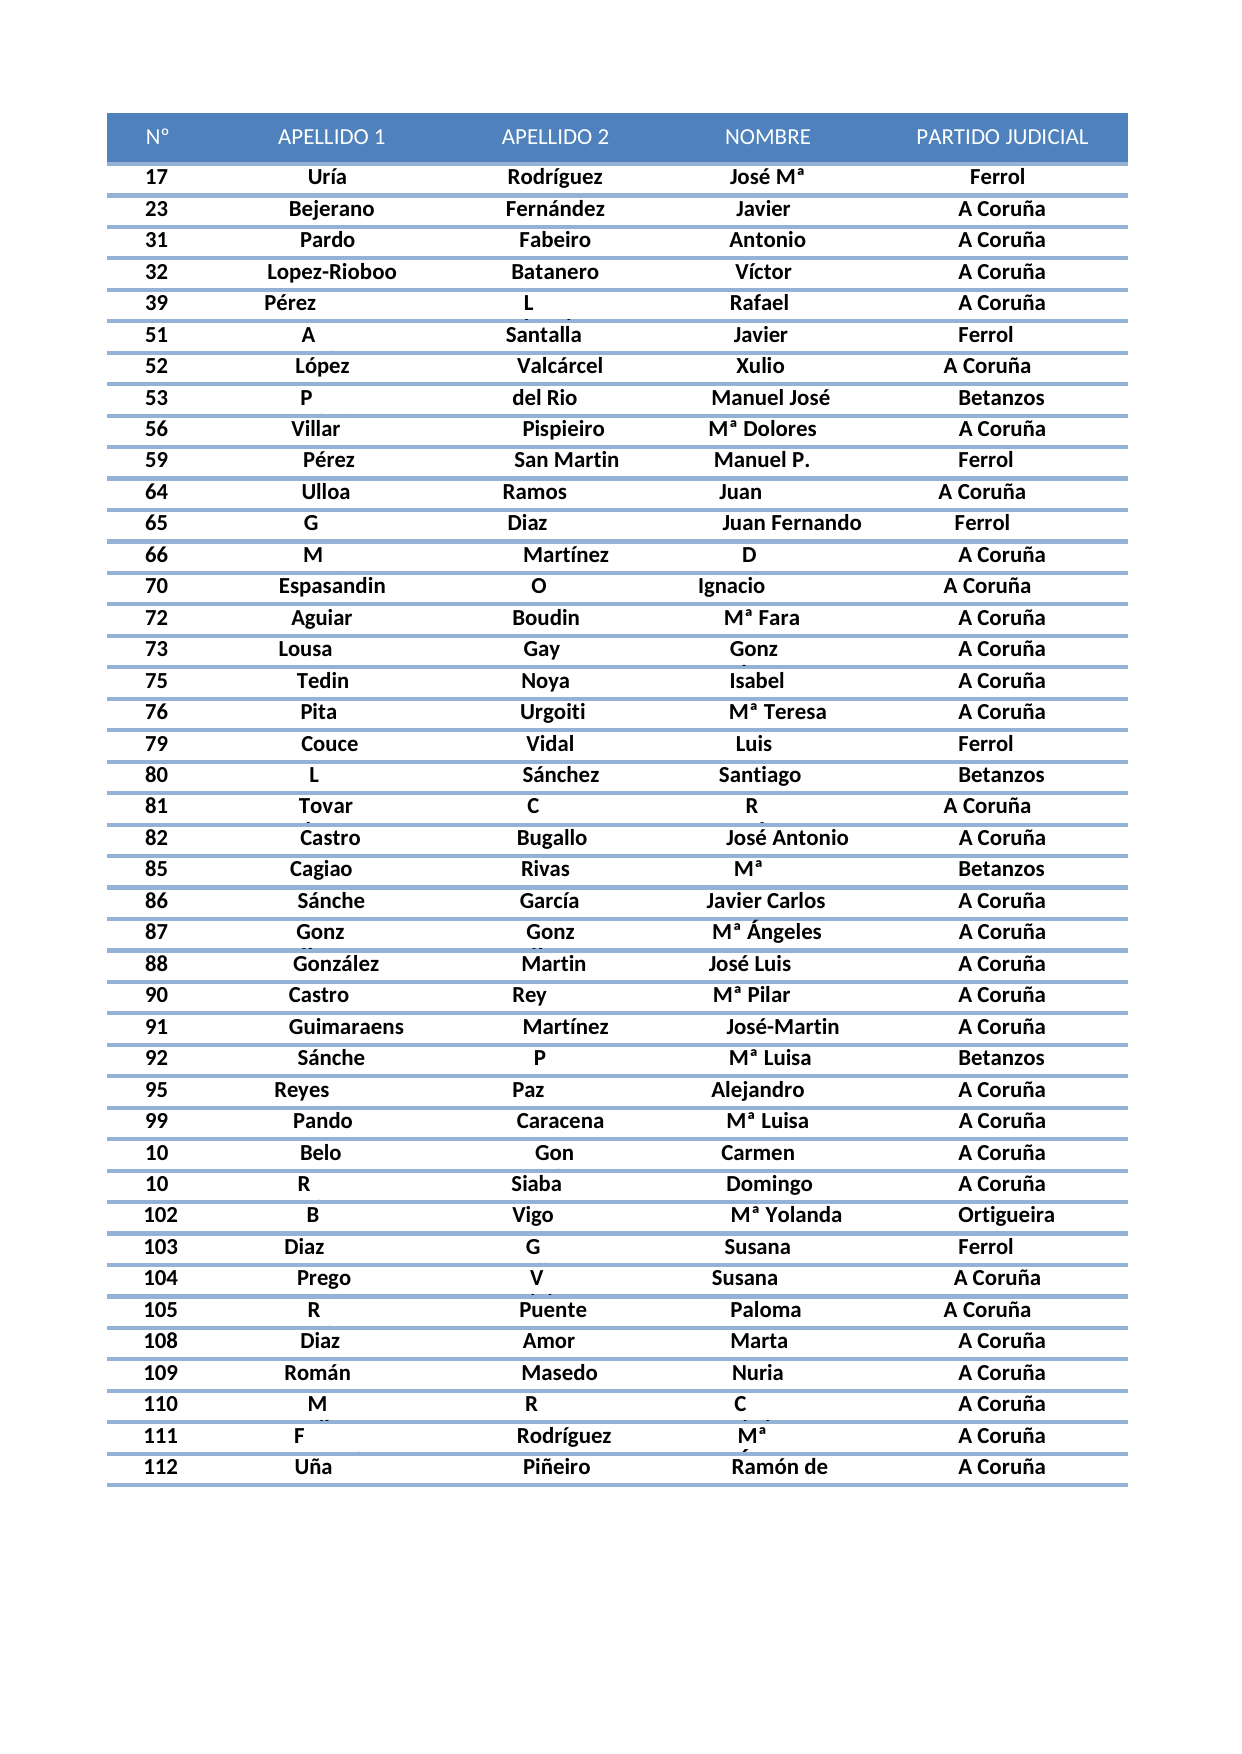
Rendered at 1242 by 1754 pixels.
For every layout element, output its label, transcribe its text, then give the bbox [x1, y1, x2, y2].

table_cell García [450, 890, 653, 917]
table_cell Noya [450, 669, 653, 697]
table_cell Rafael [653, 292, 876, 319]
table_cell A Coruña [876, 1110, 1128, 1137]
table_cell Artabe [221, 323, 450, 351]
table_cell A Coruña [876, 638, 1128, 665]
table_cell López [221, 355, 450, 382]
table_cell 88 [107, 953, 221, 980]
table_cell Sánchez [221, 890, 450, 917]
table_cell Javier [653, 198, 876, 225]
table_cell Pando [221, 1110, 450, 1137]
table_cell Diaz [221, 1330, 450, 1357]
table_cell A Coruña [876, 355, 1128, 382]
table_cell Betanzos [876, 386, 1128, 413]
table_cell Vidal [450, 732, 653, 759]
table_cell 59 [107, 449, 221, 476]
table_cell 66 [107, 544, 221, 571]
table_cell Gayoso [450, 638, 653, 665]
table_cell 80 [107, 764, 221, 791]
table_cell Bejerano [221, 198, 450, 225]
table_cell Ramos [450, 1393, 653, 1420]
table_cell Boudin [450, 606, 653, 634]
table_cell Mª Amparo [653, 858, 876, 885]
table_cell Dulce Mª [653, 544, 876, 571]
table_cell Domingo [653, 1173, 876, 1200]
table_cell 110 [107, 1393, 221, 1420]
table_cell 81 [107, 795, 221, 822]
table_cell Alejandro [653, 1078, 876, 1106]
table_cell Siaba [450, 1173, 653, 1200]
table_cell Ferrol [876, 732, 1128, 759]
table_cell Mª Yolanda [653, 1204, 876, 1231]
table_cell A Coruña [876, 921, 1128, 948]
table_cell Fabeiro [450, 229, 653, 256]
table_cell Amor [450, 1330, 653, 1357]
table_cell A Coruña [876, 827, 1128, 854]
table_cell Mª Teresa [653, 701, 876, 728]
table_cell 104 [107, 1267, 221, 1294]
table_cell Castro [450, 795, 653, 822]
table_cell Lopez-Rioboo [221, 260, 450, 288]
table_cell 76 [107, 701, 221, 728]
table_cell Batanero [450, 260, 653, 288]
table_cell A Coruña [876, 1361, 1128, 1389]
table_cell Ignacio [653, 575, 876, 602]
table_cell Mª Fara [653, 606, 876, 634]
table_cell Cagiao [221, 858, 450, 885]
table_cell 64 [107, 481, 221, 508]
table_cell Santiago [653, 764, 876, 791]
table_cell Ferrol [876, 512, 1128, 539]
table_cell Pérez [221, 449, 450, 476]
table_cell Gallego [450, 1236, 653, 1263]
table_cell Diaz [221, 1236, 450, 1263]
table_cell A Coruña [876, 669, 1128, 697]
table_cell Marta [653, 1330, 876, 1357]
table_cell A Coruña [876, 575, 1128, 602]
table_cell Juan [653, 481, 876, 508]
table_cell Juan Fernando [653, 512, 876, 539]
table_cell José-Martin [653, 1015, 876, 1043]
table_cell 65 [107, 512, 221, 539]
table_cell 95 [107, 1078, 221, 1106]
table_cell 109 [107, 1361, 221, 1389]
table_cell Víctor [653, 260, 876, 288]
table_cell 100 [107, 1141, 221, 1168]
table_cell 17 [107, 166, 221, 193]
table_cell Uría [221, 166, 450, 193]
table_cell Ulloa [221, 481, 450, 508]
table_cell Pérez [221, 292, 450, 319]
table_cell A Coruña [876, 1299, 1128, 1326]
table_cell Espasandin [221, 575, 450, 602]
table_cell Puente [450, 1299, 653, 1326]
table_cell A Coruña [876, 1424, 1128, 1452]
table_cell Valcárcel [450, 355, 653, 382]
table_cell 39 [107, 292, 221, 319]
table_cell A Coruña [876, 606, 1128, 634]
table_cell Sánchez [450, 764, 653, 791]
table_cell Luis [653, 732, 876, 759]
table_cell Guimaraens [221, 1015, 450, 1043]
table_cell 112 [107, 1456, 221, 1483]
table_cell López [221, 764, 450, 791]
table_cell del Rio [450, 386, 653, 413]
table_cell Betanzos [876, 764, 1128, 791]
table_cell Mª Luisa [653, 1047, 876, 1074]
table_cell Ferrol [876, 1236, 1128, 1263]
table_cell A Coruña [876, 701, 1128, 728]
table_cell Pispieiro [450, 418, 653, 445]
table_cell Cristina [653, 1393, 876, 1420]
table_cell Masedo [450, 1361, 653, 1389]
table_cell Rafael [653, 795, 876, 822]
table_cell A Coruña [876, 1393, 1128, 1420]
table_cell Ferrol [876, 449, 1128, 476]
table_cell A Coruña [876, 1330, 1128, 1357]
table_cell Xulio Xavier [653, 355, 876, 382]
table_cell Presedo [450, 1047, 653, 1074]
table_cell Ferrol [876, 166, 1128, 193]
table_cell González [221, 921, 450, 948]
table_cell A Coruña [876, 1078, 1128, 1106]
table_cell Betanzos [876, 858, 1128, 885]
table_cell Meilan [221, 1393, 450, 1420]
table_cell González [450, 1141, 653, 1168]
table_cell Fernández [221, 1424, 450, 1452]
table_cell A Coruña [876, 1267, 1128, 1294]
table_cell 111 [107, 1424, 221, 1452]
table_cell Manuel P. [653, 449, 876, 476]
table_cell Javier Carlos [653, 890, 876, 917]
table_cell 99 [107, 1110, 221, 1137]
table_cell Diaz [450, 512, 653, 539]
table_cell José Antonio [653, 827, 876, 854]
table_cell 90 [107, 984, 221, 1011]
table_cell Garmendia [221, 512, 450, 539]
table_cell A Coruña [876, 198, 1128, 225]
table_cell 31 [107, 229, 221, 256]
table_cell Martínez [450, 544, 653, 571]
table_cell Mª Ángeles [653, 1424, 876, 1452]
table_cell 105 [107, 1299, 221, 1326]
table_cell 86 [107, 890, 221, 917]
table_cell Rodríguez [450, 1424, 653, 1452]
table_cell Reyes [221, 1078, 450, 1106]
table_cell Urgoiti [450, 701, 653, 728]
table_cell 103 [107, 1236, 221, 1263]
table_cell A Coruña [876, 953, 1128, 980]
table_cell A Coruña [876, 890, 1128, 917]
table_cell Uña [221, 1456, 450, 1483]
table_cell 85 [107, 858, 221, 885]
table_cell Susana [653, 1236, 876, 1263]
table_cell Bugallo [450, 827, 653, 854]
table_cell Aguiar [221, 606, 450, 634]
table_cell Pita [221, 701, 450, 728]
table_cell Tovar de [221, 795, 450, 822]
table_cell Mª Pilar [653, 984, 876, 1011]
table_cell Maneiro [221, 544, 450, 571]
table_cell Mª Dolores [653, 418, 876, 445]
table_cell Sánchez [221, 1047, 450, 1074]
table_cell Pedreira [221, 386, 450, 413]
table_cell Betanzos [876, 1047, 1128, 1074]
table_cell Paloma [653, 1299, 876, 1326]
table_cell Otero [450, 575, 653, 602]
table_cell A Coruña [876, 292, 1128, 319]
table_cell 92 [107, 1047, 221, 1074]
table_cell Gonzalo [653, 638, 876, 665]
table_cell 32 [107, 260, 221, 288]
table_cell 82 [107, 827, 221, 854]
table_cell Vigo [450, 1204, 653, 1231]
table_cell Rey [450, 984, 653, 1011]
table_header Nº [107, 113, 221, 162]
table_cell Villar [221, 418, 450, 445]
table_cell Lizarriturri [450, 292, 653, 319]
table_cell Lousa [221, 638, 450, 665]
table_cell A Coruña [876, 1141, 1128, 1168]
table_cell Santalla [450, 323, 653, 351]
table_cell Carmen [653, 1141, 876, 1168]
table_cell Rodríguez [450, 166, 653, 193]
table_cell A Coruña [876, 1015, 1128, 1043]
table_cell Antonio [653, 229, 876, 256]
table_cell 91 [107, 1015, 221, 1043]
table_cell Martin [450, 953, 653, 980]
table_cell 53 [107, 386, 221, 413]
table_cell José Luis [653, 953, 876, 980]
table_cell Manuel José [653, 386, 876, 413]
table_cell Rodríguez [221, 1173, 450, 1200]
table_cell A Coruña [876, 229, 1128, 256]
table_cell José Mª [653, 166, 876, 193]
table_cell 23 [107, 198, 221, 225]
table_cell Belo [221, 1141, 450, 1168]
table_cell Ferrol [876, 323, 1128, 351]
table_cell Castro [221, 827, 450, 854]
table_cell Mª Luisa [653, 1110, 876, 1137]
table_cell Mª Ángeles [653, 921, 876, 948]
table_cell A Coruña CoruCoruña [876, 544, 1128, 571]
table_cell Martínez [450, 1015, 653, 1043]
table_cell Javier [653, 323, 876, 351]
table_cell A Coruña [876, 418, 1128, 445]
table_cell Isabel [653, 669, 876, 697]
table_cell A Coruña [876, 1456, 1128, 1483]
table_cell Ramón de [653, 1456, 876, 1483]
table_cell A Coruña [876, 481, 1128, 508]
table_cell Couce [221, 732, 450, 759]
table_header NOMBRE [653, 113, 876, 162]
table_cell Tedin [221, 669, 450, 697]
table_cell 101 [107, 1173, 221, 1200]
table_header APELLIDO 2 [450, 113, 653, 162]
table_header PARTIDO JUDICIAL [876, 113, 1128, 162]
table_cell Borras [221, 1204, 450, 1231]
table_cell A Coruña [876, 260, 1128, 288]
table_cell Román [221, 1361, 450, 1389]
table_cell 52 [107, 355, 221, 382]
table_cell González [221, 953, 450, 980]
table_cell A Coruña [876, 795, 1128, 822]
table_cell Rivas [450, 858, 653, 885]
table_cell A Coruña [876, 984, 1128, 1011]
table_cell 79 [107, 732, 221, 759]
table_header APELLIDO 1 [221, 113, 450, 162]
table_cell San Martin [450, 449, 653, 476]
table_cell Ortigueira [876, 1204, 1128, 1231]
table_cell Susana [653, 1267, 876, 1294]
table_cell 73 [107, 638, 221, 665]
table_cell 75 [107, 669, 221, 697]
table_cell 87 [107, 921, 221, 948]
table_cell Ramos [450, 481, 653, 508]
table_cell González [450, 921, 653, 948]
table_cell Fernández [450, 198, 653, 225]
table_cell 70 [107, 575, 221, 602]
table_cell Castro [221, 984, 450, 1011]
table_cell Prego [221, 1267, 450, 1294]
table_cell 108 [107, 1330, 221, 1357]
table_cell 102 [107, 1204, 221, 1231]
table_cell Piñeiro [450, 1456, 653, 1483]
table_cell Caracena [450, 1110, 653, 1137]
table_cell 56 [107, 418, 221, 445]
table_cell Vieito [450, 1267, 653, 1294]
table_cell Rodríguez [221, 1299, 450, 1326]
table_cell Pardo [221, 229, 450, 256]
table_cell 51 [107, 323, 221, 351]
table_cell A Coruña [876, 1173, 1128, 1200]
table_cell Nuria [653, 1361, 876, 1389]
table_cell 72 [107, 606, 221, 634]
table_cell Paz [450, 1078, 653, 1106]
